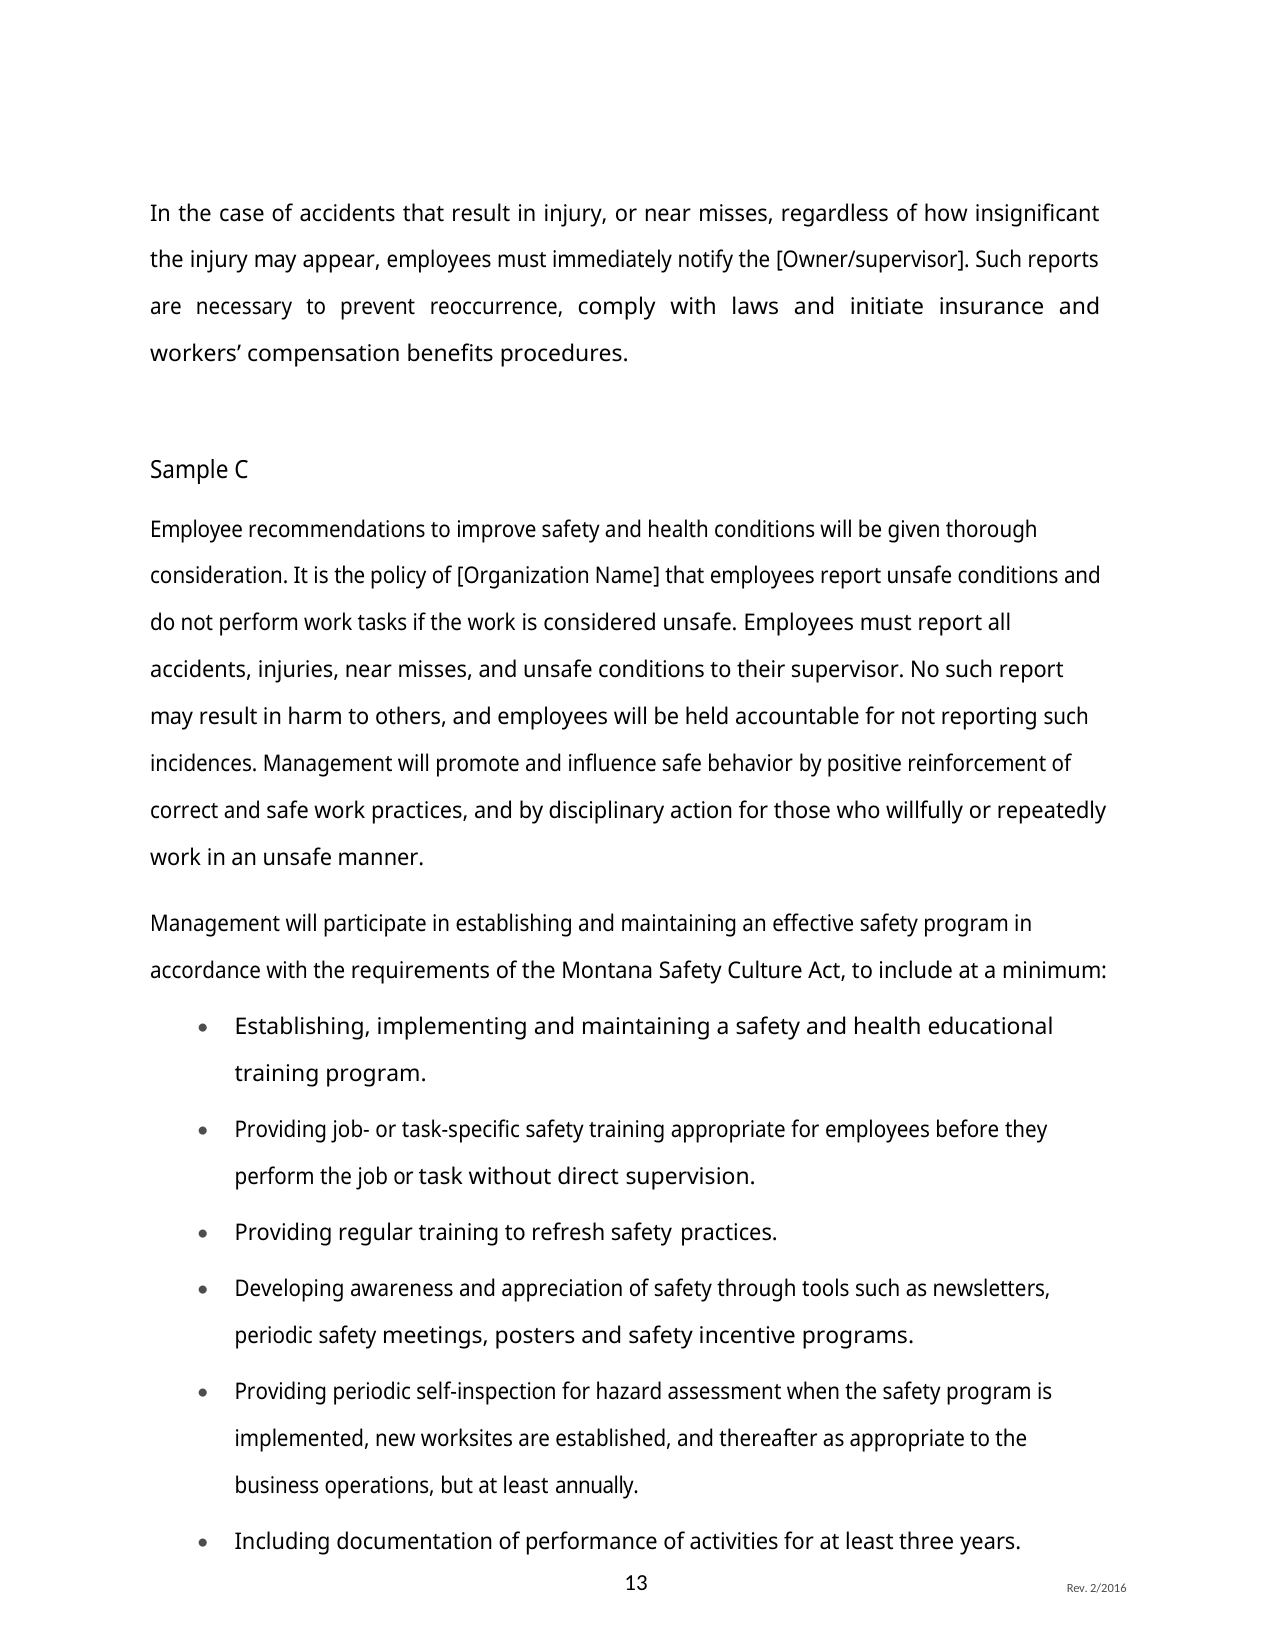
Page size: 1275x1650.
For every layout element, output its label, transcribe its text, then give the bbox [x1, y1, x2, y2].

list Developing awareness and appreciation of safety through tools such as newsletters, periodic safety meetings, posters and safety incentive programs. [197, 1272, 1064, 1350]
text In the case of accidents that result in injury, or near misses, regardless of how insignificant the injury may appear, employees must immediately notify the [Owner/supervisor]. Such reports are necessary to prevent reoccurrence, comply with laws and initiate insurance and workers’ compensation benefits procedures. [150, 196, 1100, 368]
list Establishing, implementing and maintaining a safety and health educational training program. [197, 1010, 1142, 1088]
list Providing periodic self-inspection for hazard assessment when the safety program is implemented, new worksites are established, and thereafter as appropriate to the business operations, but at least annually. [197, 1375, 1115, 1500]
subtitle Sample C [150, 451, 1142, 485]
list Providing job- or task-specific safety training appropriate for employees before they perform the job or task without direct supervision. [197, 1113, 1086, 1191]
text Management will participate in establishing and maintaining an effective safety program in accordance with the requirements of the Montana Safety Culture Act, to include at a minimum: [150, 907, 1142, 985]
list Providing regular training to refresh safety practices. [197, 1216, 1142, 1247]
text Employee recommendations to improve safety and health conditions will be given thorough consideration. It is the policy of [Organization Name] that employees report unsafe conditions and do not perform work tasks if the work is considered unsafe. Employees must report all accidents, injuries, near misses, and unsafe conditions to their supervisor. No such report may result in harm to others, and employees will be held accountable for not reporting such incidences. Management will promote and influence safe behavior by positive reinforcement of correct and safe work practices, and by disciplinary action for those who willfully or repeatedly work in an unsafe manner. [150, 513, 1111, 872]
list Including documentation of performance of activities for at least three years. [197, 1525, 1142, 1556]
